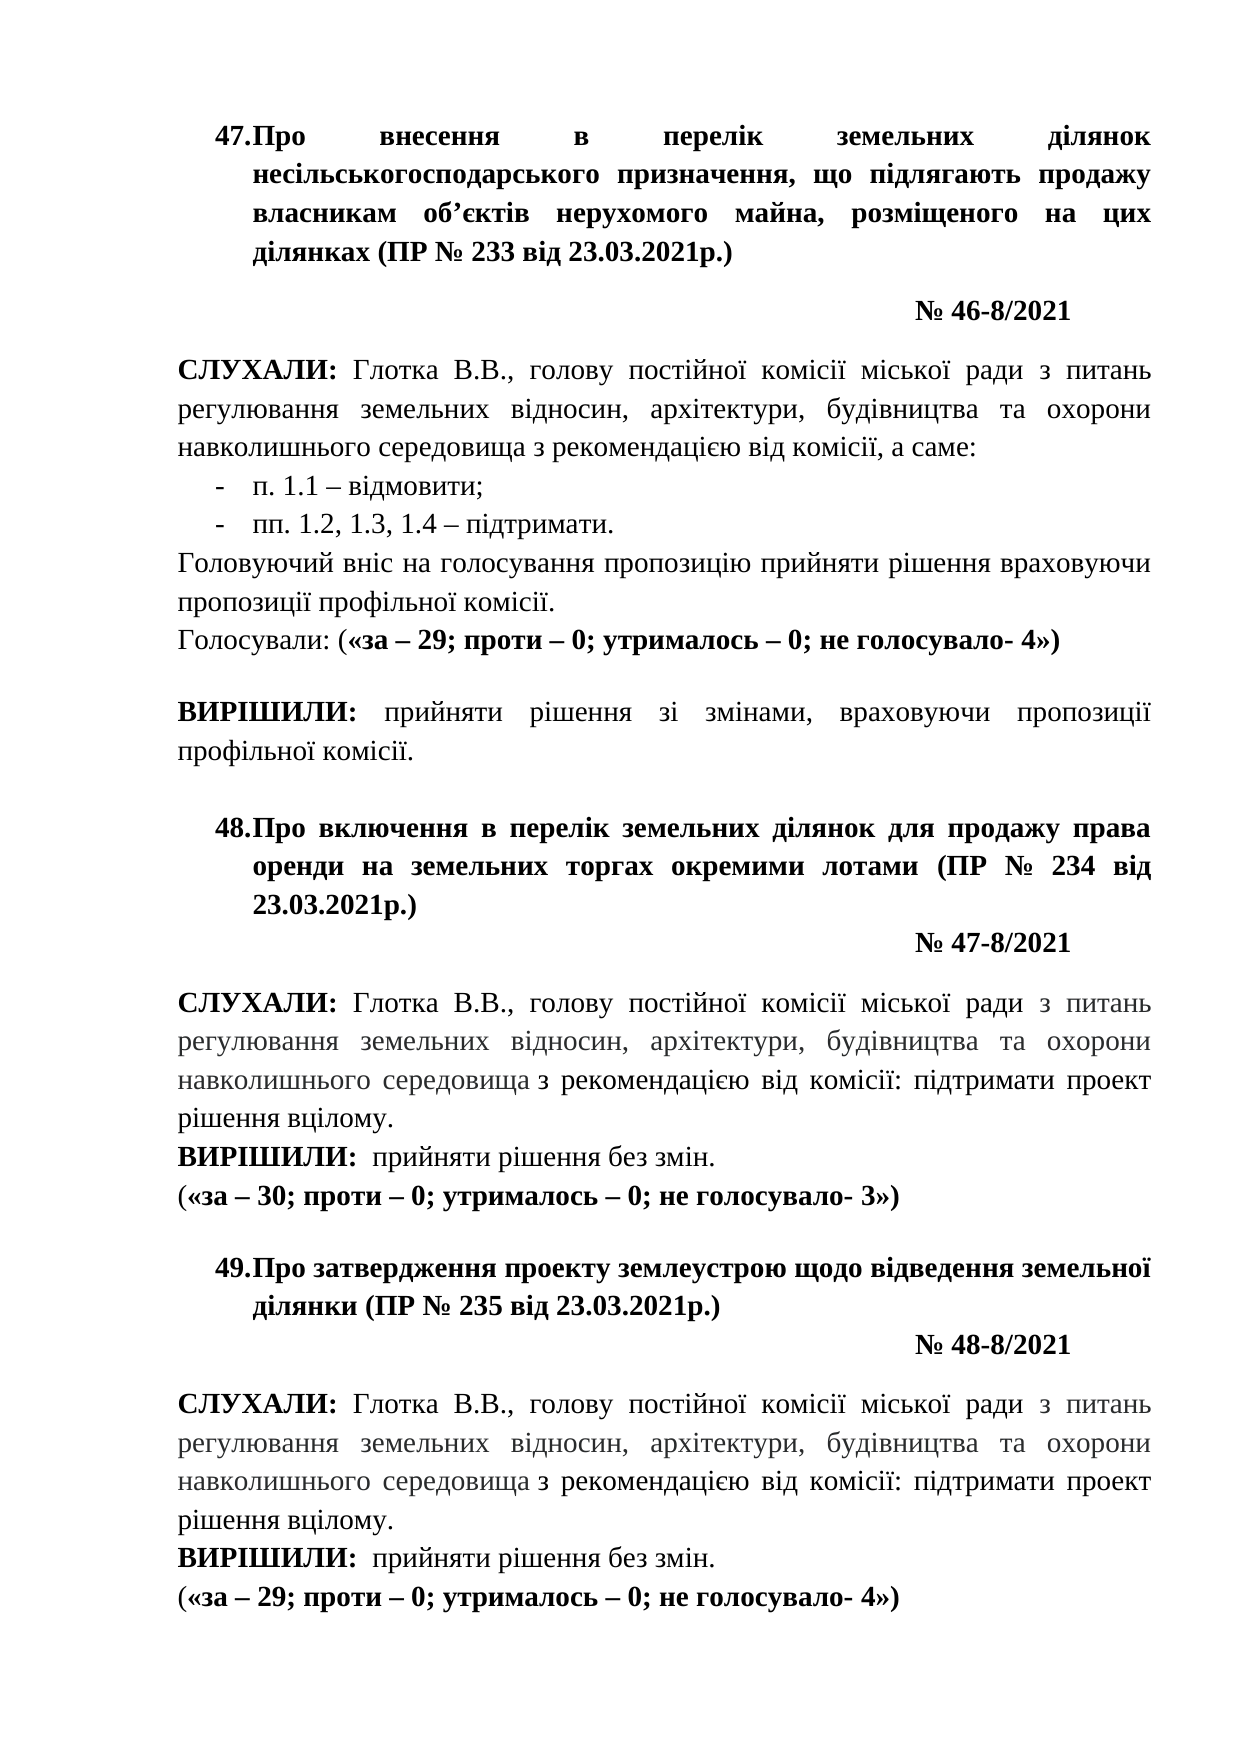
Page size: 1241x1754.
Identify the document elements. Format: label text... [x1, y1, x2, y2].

text Головуючий вніс на голосування пропозицію прийняти рішення враховуючи пропозиції профільної комісії. [177, 545, 1152, 617]
text («за – 30; проти – 0; утрималось – 0; не голосувало- 3») [177, 1178, 1152, 1211]
text № 46-8/2021 [841, 293, 1152, 327]
text СЛУХАЛИ: Глотка В.В., голову постійної комісії міської ради з питань регулювання земельних відносин, архітектури, будівництва та охорони навколишнього середовища з рекомендацією від комісії, а саме: [177, 424, 1152, 463]
list № 48-8/2021 [842, 1327, 1152, 1360]
list Про включення в перелік земельних ділянок для продажу права оренди на земельних торгах окремими лотами (ПР № 234 від 23.03.2021р.) [215, 810, 1152, 921]
text ВИРІШИЛИ: прийняти рішення без змін. [177, 1540, 1152, 1574]
text ВИРІШИЛИ: прийняти рішення без змін. [177, 1139, 1152, 1173]
text («за – 29; проти – 0; утрималось – 0; не голосувало- 4») [177, 1579, 1152, 1612]
text Голосували: («за – 29; проти – 0; утрималось – 0; не голосувало- 4») [177, 622, 1152, 656]
list Про затвердження проекту землеустрою щодо відведення земельної ділянки (ПР № 235 від 23.03.2021р.) [215, 1250, 1152, 1322]
text СЛУХАЛИ: Глотка В.В., голову постійної комісії міської ради з питань регулювання земельних відносин, архітектури, будівництва та охорони навколишнього середовища з рекомендацією від комісії, а саме: [177, 352, 1152, 391]
text ВИРІШИЛИ: прийняти рішення зі змінами, враховуючи пропозиції профільної комісії. [177, 694, 1152, 766]
list пп. 1.2, 1.3, 1.4 – підтримати. [215, 507, 1152, 540]
list п. 1.1 – відмовити; [215, 468, 1152, 502]
list Про внесення в перелік земельних ділянок несільськогосподарського призначення, що підлягають продажу власникам об’єктів нерухомого майна, розміщеного на цих ділянках (ПР № 233 від 23.03.2021р.) [215, 118, 1152, 267]
list № 47-8/2021 [842, 926, 1152, 959]
